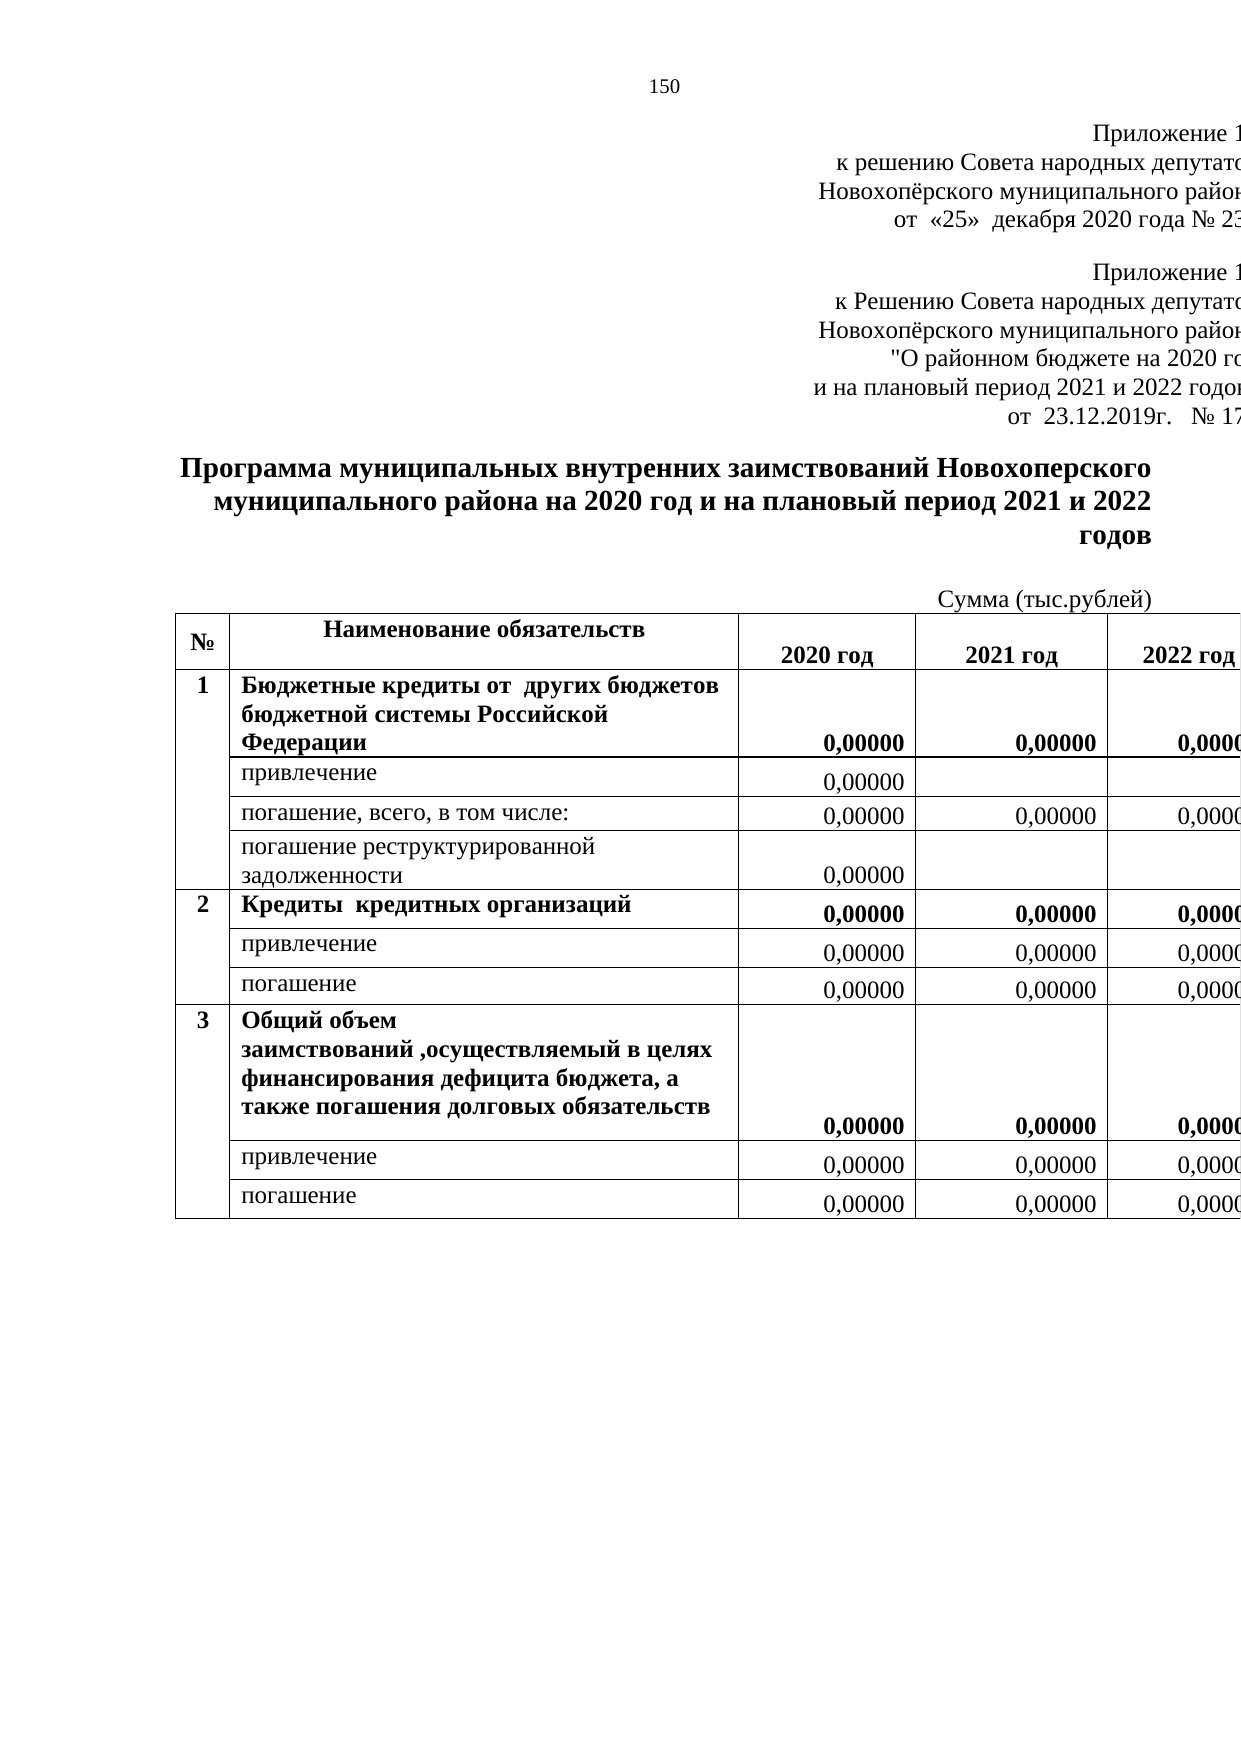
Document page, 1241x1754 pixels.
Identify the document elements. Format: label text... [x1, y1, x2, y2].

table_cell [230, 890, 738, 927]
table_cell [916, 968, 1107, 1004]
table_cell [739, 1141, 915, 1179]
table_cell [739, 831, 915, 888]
text Сумма (тыс.рублей) [177, 584, 1152, 613]
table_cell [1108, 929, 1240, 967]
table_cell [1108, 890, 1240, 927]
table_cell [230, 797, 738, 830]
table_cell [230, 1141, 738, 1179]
text Программа муниципальных внутренних заимствований Новохоперского муниципального района на 2020 год и на плановый период 2021 и 2022 годов [177, 450, 1152, 550]
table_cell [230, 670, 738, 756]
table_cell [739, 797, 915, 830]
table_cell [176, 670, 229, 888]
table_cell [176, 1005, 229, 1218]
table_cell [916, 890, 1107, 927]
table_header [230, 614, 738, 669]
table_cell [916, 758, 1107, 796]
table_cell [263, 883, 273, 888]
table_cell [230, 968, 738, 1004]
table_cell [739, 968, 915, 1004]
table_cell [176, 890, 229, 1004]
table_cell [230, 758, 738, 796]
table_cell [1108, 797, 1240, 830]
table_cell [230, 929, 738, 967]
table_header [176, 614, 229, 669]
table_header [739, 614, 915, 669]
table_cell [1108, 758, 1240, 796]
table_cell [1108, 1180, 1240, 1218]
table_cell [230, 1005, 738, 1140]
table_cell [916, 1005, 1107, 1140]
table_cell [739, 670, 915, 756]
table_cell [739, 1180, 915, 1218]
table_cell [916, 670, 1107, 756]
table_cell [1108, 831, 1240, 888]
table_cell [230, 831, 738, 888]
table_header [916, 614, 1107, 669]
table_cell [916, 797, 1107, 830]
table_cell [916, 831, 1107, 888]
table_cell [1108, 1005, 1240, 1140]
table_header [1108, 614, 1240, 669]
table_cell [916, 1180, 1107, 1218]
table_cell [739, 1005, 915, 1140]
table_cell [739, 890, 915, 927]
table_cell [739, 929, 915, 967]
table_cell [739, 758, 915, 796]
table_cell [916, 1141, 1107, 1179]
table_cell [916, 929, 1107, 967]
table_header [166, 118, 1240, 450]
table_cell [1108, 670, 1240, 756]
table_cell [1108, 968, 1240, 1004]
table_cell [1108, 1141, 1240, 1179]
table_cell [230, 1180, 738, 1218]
